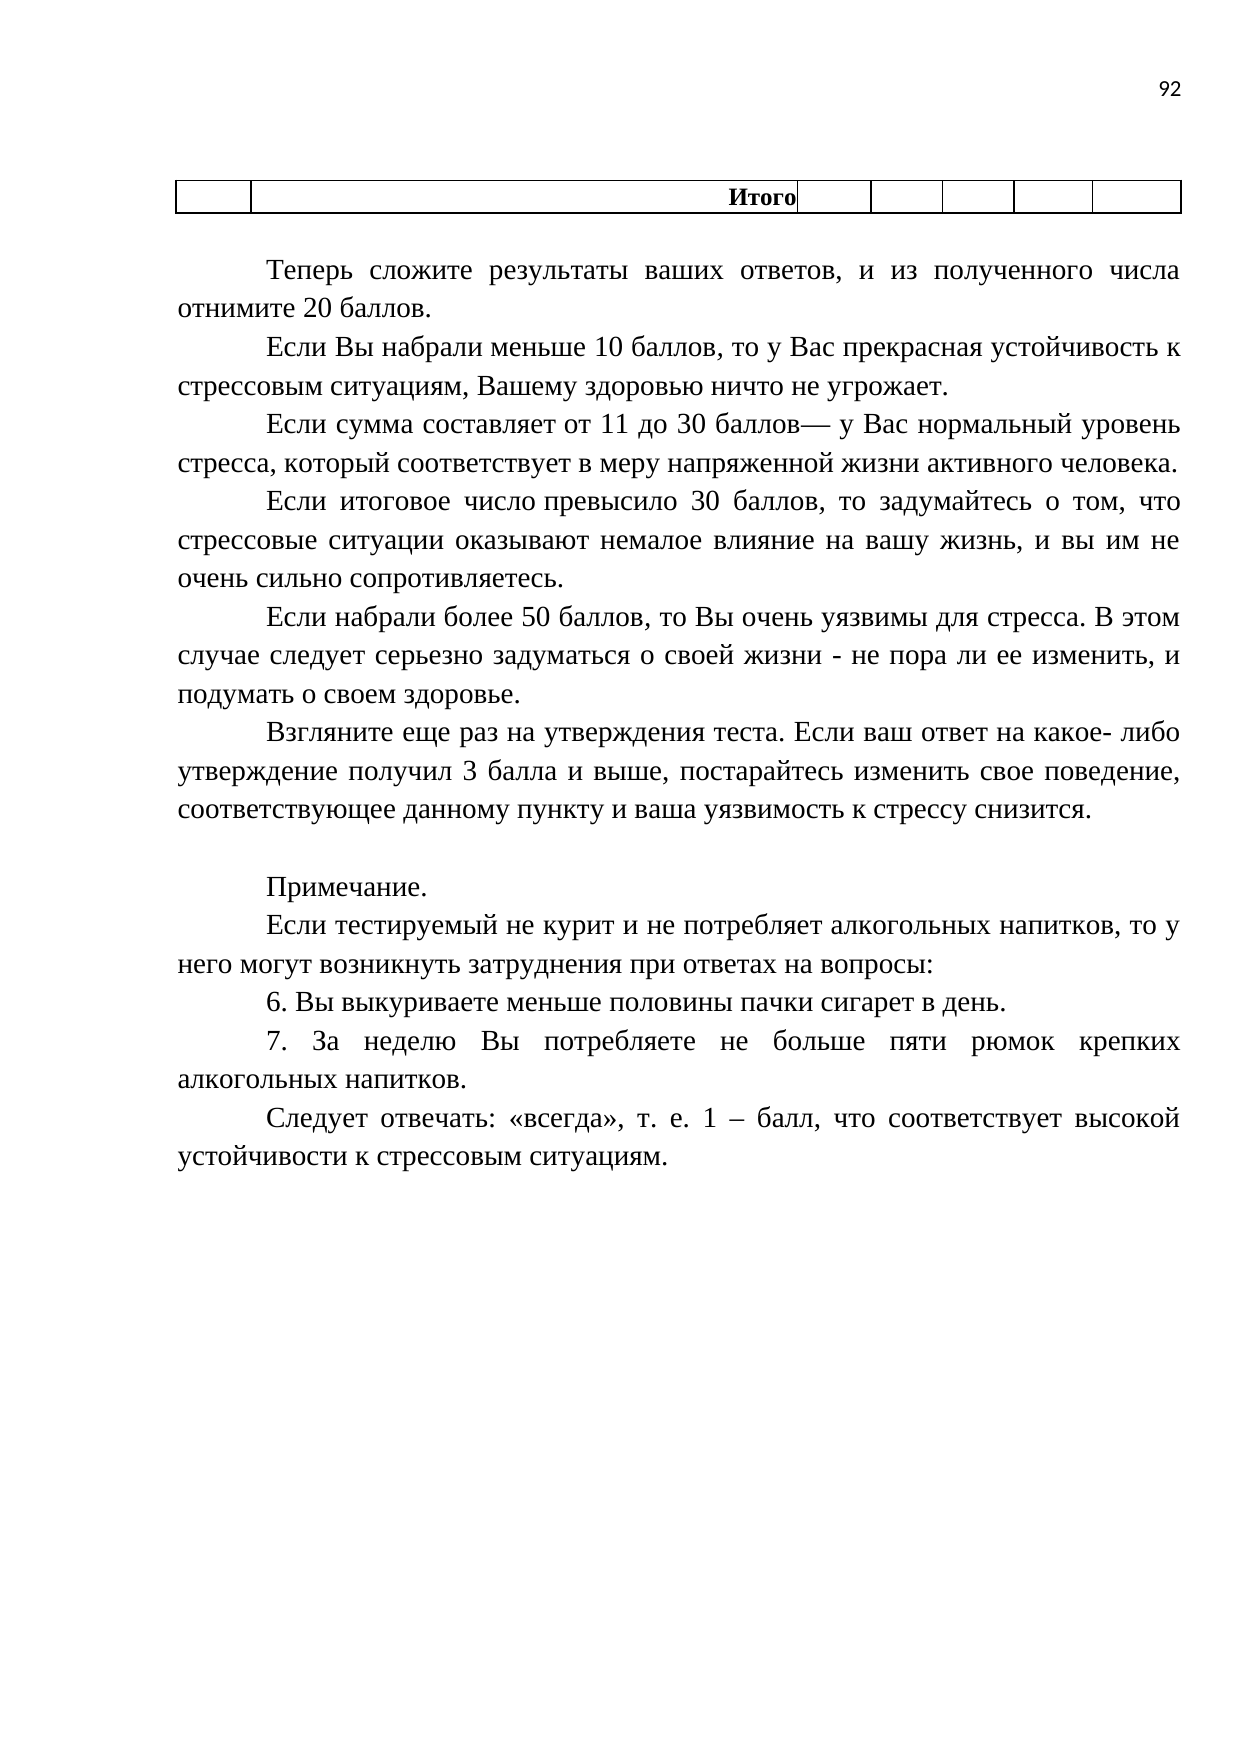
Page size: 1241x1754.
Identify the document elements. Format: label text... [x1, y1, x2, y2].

text 6. Вы выкуриваете меньше половины пачки сигарет в день. [177, 984, 1181, 1018]
table_cell [872, 181, 942, 212]
text Если набрали более 50 баллов, то Вы очень уязвимы для стресса. В этом случае следует серьезно задуматься о своей жизни - не пора ли ее изменить, и подумать о своем здоровье. [177, 599, 1181, 709]
text Взгляните еще раз на утверждения теста. Если ваш ответ на какое- либо утверждение получил 3 балла и выше, постарайтесь изменить свое поведение, соответствующее данному пункту и ваша уязвимость к стрессу снизится. [177, 714, 1181, 825]
text Если итоговое число превысило 30 баллов, то задумайтесь о том, что стрессовые ситуации оказывают немалое влияние на вашу жизнь, и вы им не очень сильно сопротивляетесь. [177, 483, 1181, 594]
table_cell Итого [252, 181, 797, 212]
text Теперь сложите результаты ваших ответов, и из полученного числа отнимите 20 баллов. [177, 252, 1181, 324]
table_cell [177, 181, 250, 212]
text Примечание. [177, 869, 1181, 902]
text Если сумма составляет от 11 до 30 баллов— у Вас нормальный уровень стресса, который соответствует в меру напряженной жизни активного человека. [177, 406, 1181, 478]
text Если тестируемый не курит и не потребляет алкогольных напитков, то у него могут возникнуть затруднения при ответах на вопросы: [177, 907, 1181, 979]
table_cell [798, 181, 870, 212]
text Если Вы набрали меньше 10 баллов, то у Вас прекрасная устойчивость к стрессовым ситуациям, Вашему здоровью ничто не угрожает. [177, 329, 1181, 401]
table_cell [1093, 181, 1180, 212]
text 7. За неделю Вы потребляете не больше пяти рюмок крепких алкогольных напитков. [177, 1023, 1181, 1095]
table_cell [943, 181, 1013, 212]
text Следует отвечать: «всегда», т. е. 1 – балл, что соответствует высокой устойчивости к стрессовым ситуациям. [177, 1100, 1181, 1172]
table_cell [1015, 181, 1092, 212]
